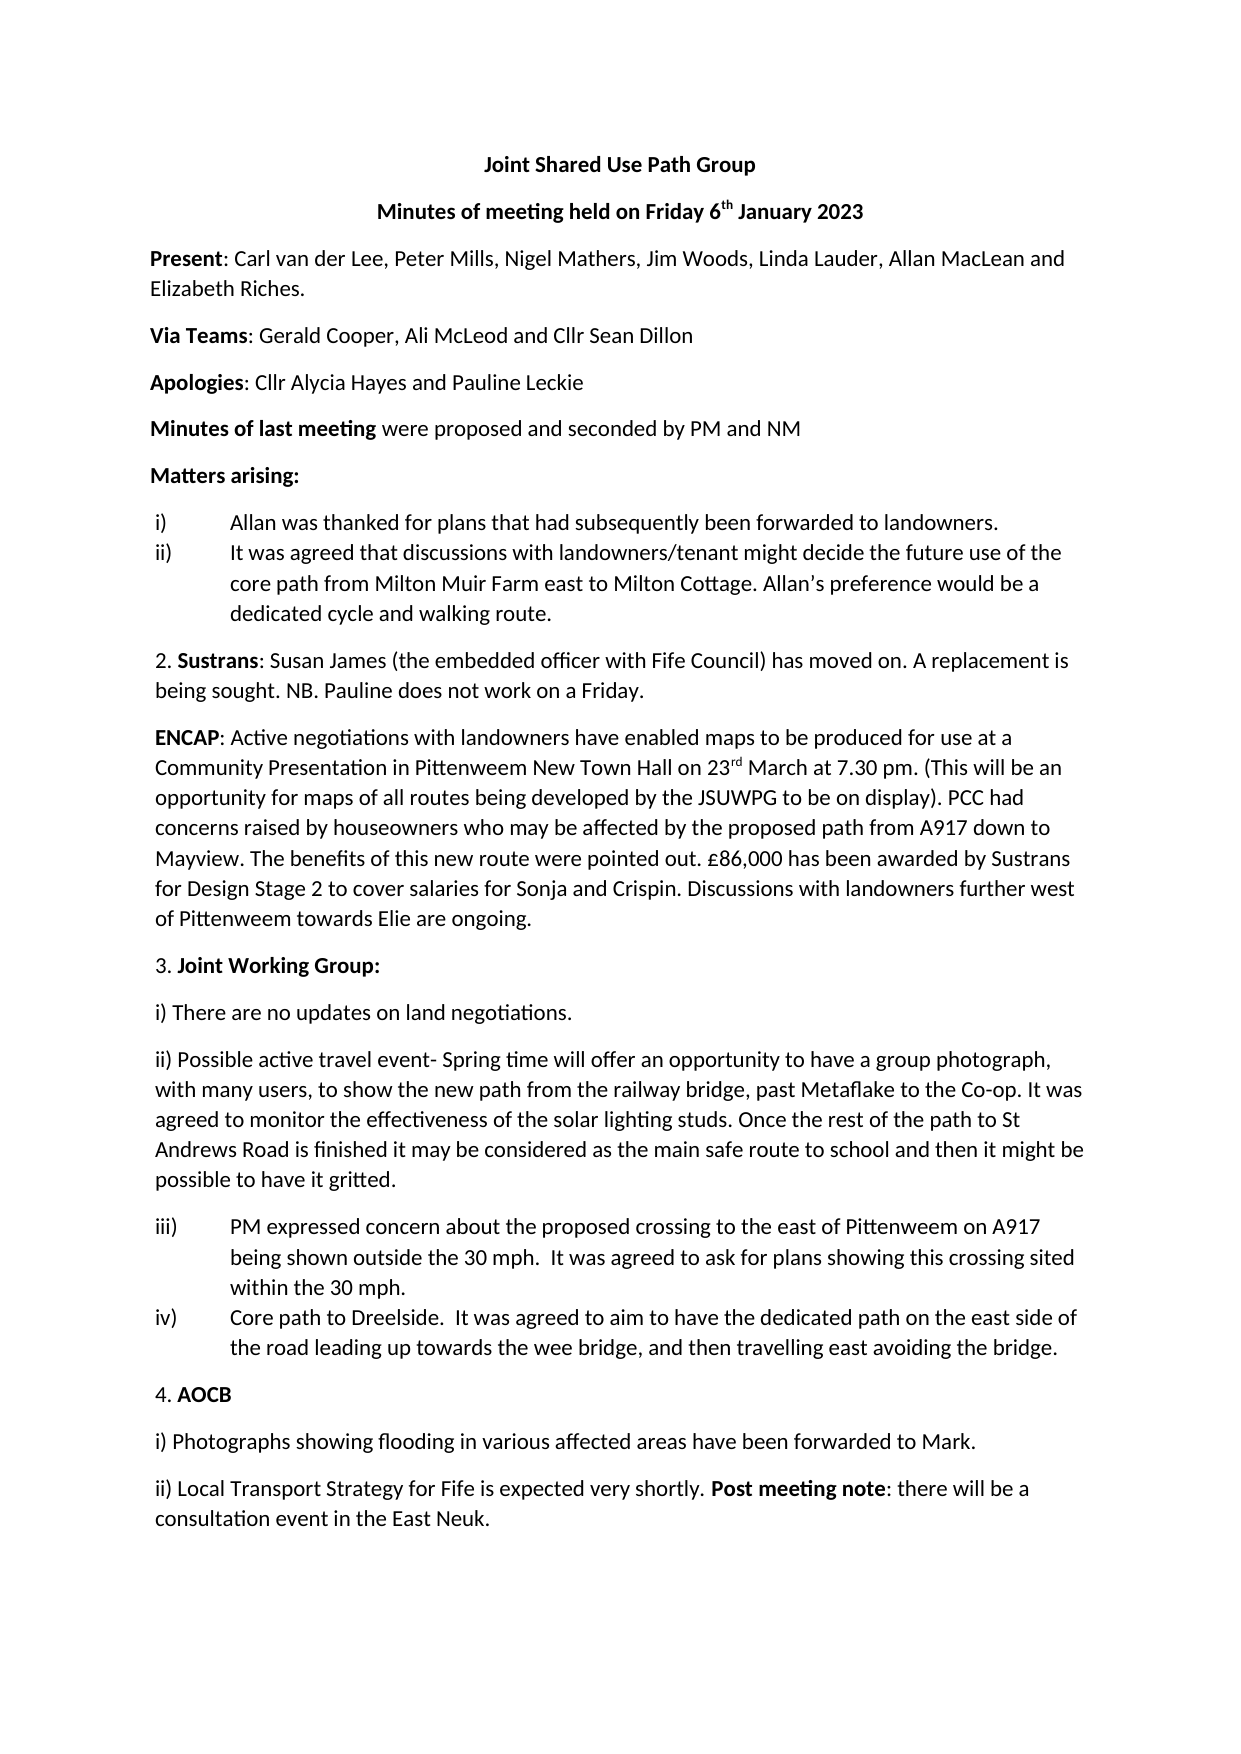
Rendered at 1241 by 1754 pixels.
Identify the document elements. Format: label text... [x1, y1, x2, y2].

text ii) Possible active travel event- Spring time will offer an opportunity to have a group photograph, with many users, to show the new path from the railway bridge, past Metaflake to the Co-op. It was agreed to monitor the effectiveness of the solar lighting studs. Once the rest of the path to St Andrews Road is finished it may be considered as the main safe route to school and then it might be possible to have it gritted. [155, 1045, 1090, 1194]
text Apologies: Cllr Alycia Hayes and Pauline Leckie [150, 368, 1090, 396]
text 4. AOCB [155, 1380, 1090, 1408]
text ENCAP: Active negotiations with landowners have enabled maps to be produced for use at a Community Presentation in Pittenweem New Town Hall on 23rd March at 7.30 pm. (This will be an opportunity for maps of all routes being developed by the JSUWPG to be on display). PCC had concerns raised by houseowners who may be affected by the proposed path from A917 down to Mayview. The benefits of this new route were pointed out. £86,000 has been awarded by Sustrans for Design Stage 2 to cover salaries for Sonja and Crispin. Discussions with landowners further west of Pittenweem towards Elie are ongoing. [155, 723, 1090, 932]
text i) Photographs showing flooding in various affected areas have been forwarded to Mark. [155, 1427, 1090, 1455]
text Joint Shared Use Path Group [150, 150, 1090, 178]
list Core path to Dreelside. It was agreed to aim to have the dedicated path on the east side of the road leading up towards the wee bridge, and then travelling east avoiding the bridge. [155, 1303, 1090, 1361]
list It was agreed that discussions with landowners/tenant might decide the future use of the core path from Milton Muir Farm east to Milton Cottage. Allan’s preference would be a dedicated cycle and walking route. [155, 538, 1090, 627]
text Via Teams: Gerald Cooper, Ali McLeod and Cllr Sean Dillon [150, 321, 1090, 349]
list Allan was thanked for plans that had subsequently been forwarded to landowners. [155, 508, 1090, 536]
text 2. Sustrans: Susan James (the embedded officer with Fife Council) has moved on. A replacement is being sought. NB. Pauline does not work on a Friday. [155, 646, 1090, 704]
text Matters arising: [150, 461, 1090, 489]
text Minutes of meeting held on Friday 6th January 2023 [150, 197, 1090, 225]
list PM expressed concern about the proposed crossing to the east of Pittenweem on A917 being shown outside the 30 mph. It was agreed to ask for plans showing this crossing sited within the 30 mph. [155, 1212, 1090, 1301]
text i) There are no updates on land negotiations. [155, 998, 1090, 1026]
text Minutes of last meeting were proposed and seconded by PM and NM [150, 414, 1090, 443]
text 3. Joint Working Group: [155, 951, 1090, 979]
text ii) Local Transport Strategy for Fife is expected very shortly. Post meeting note: there will be a consultation event in the East Neuk. [155, 1474, 1090, 1532]
text Present: Carl van der Lee, Peter Mills, Nigel Mathers, Jim Woods, Linda Lauder, Allan MacLean and Elizabeth Riches. [150, 244, 1090, 302]
